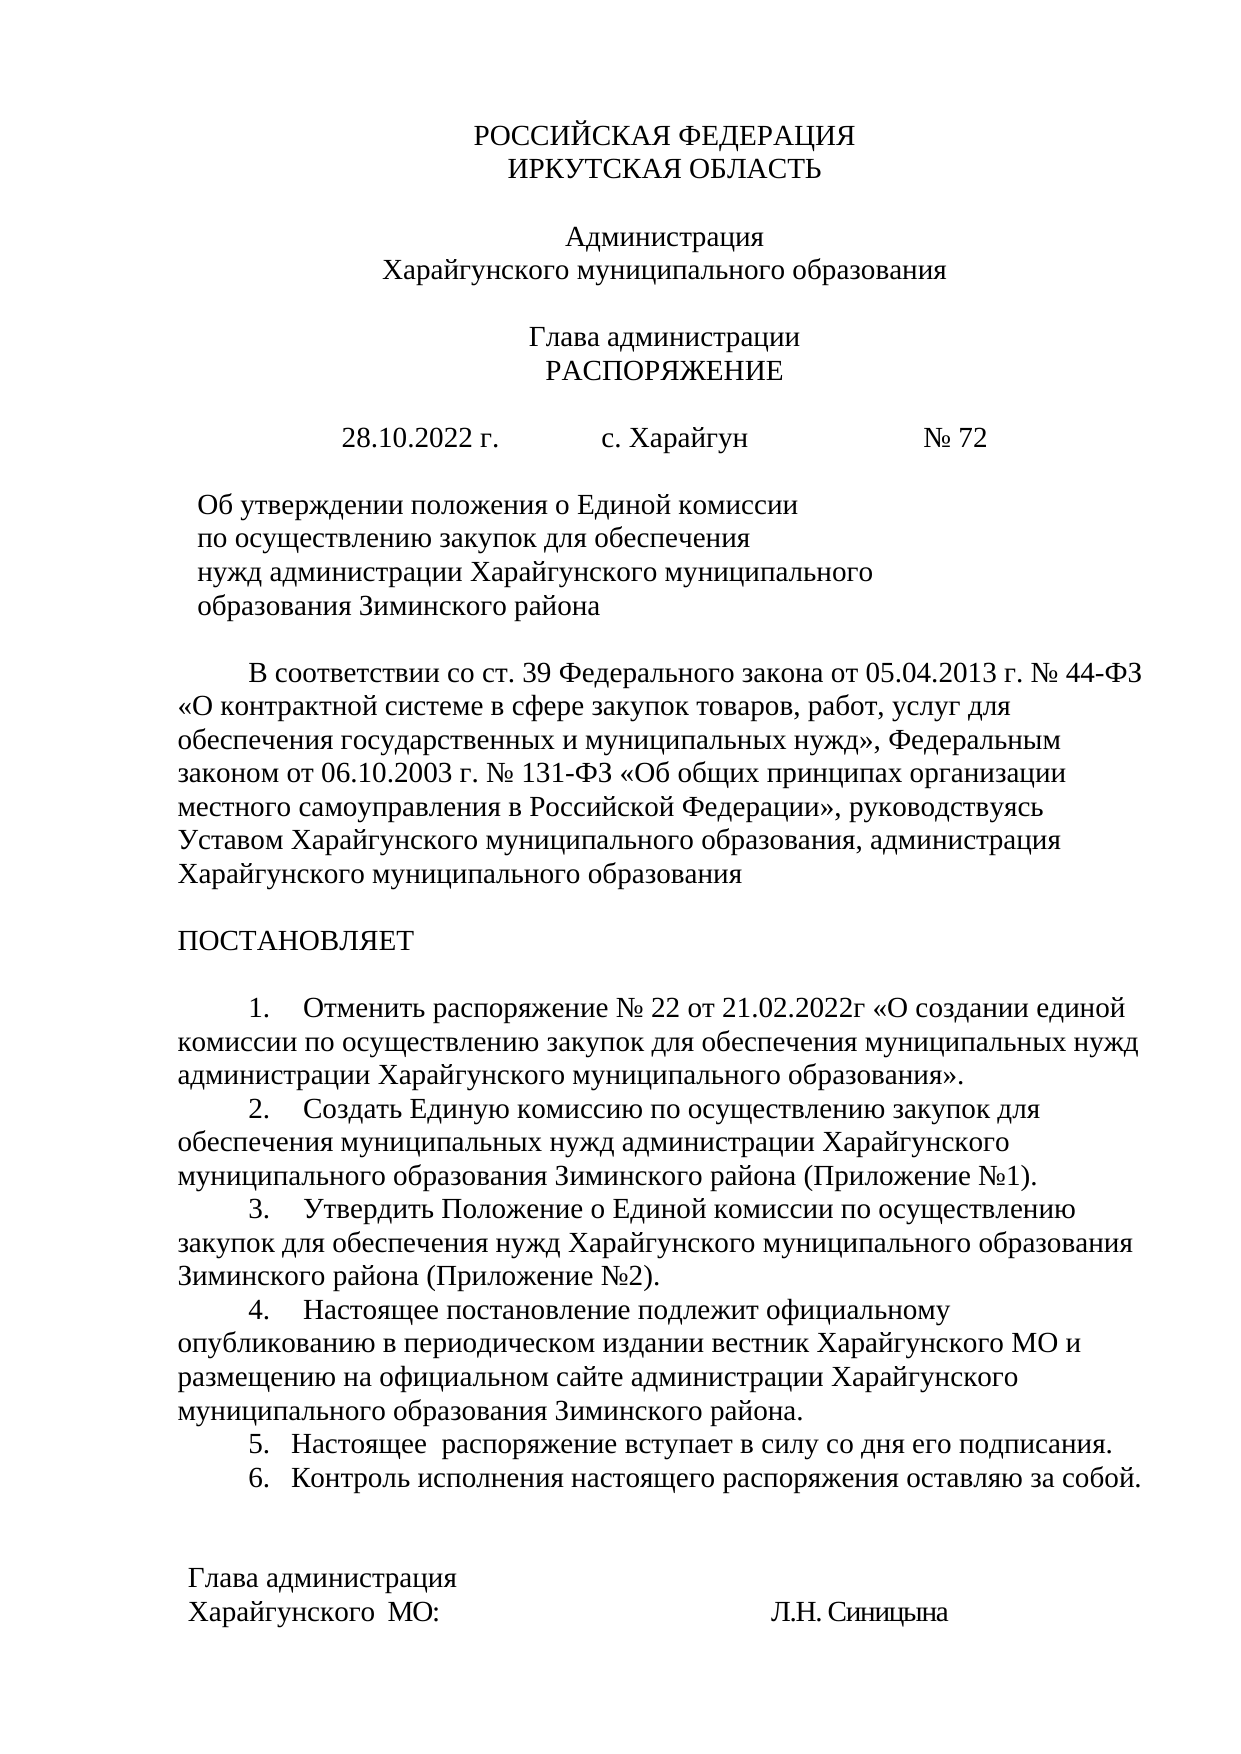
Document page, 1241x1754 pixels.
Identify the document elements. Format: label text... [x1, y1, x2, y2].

text по осуществлению закупок для обеспечения [197, 521, 1131, 554]
text РОССИЙСКАЯ ФЕДЕРАЦИЯ [177, 118, 1152, 152]
list Отменить распоряжение № 22 от 21.02.2022г «О создании единой комиссии по осуществлению закупок для обеспечения муниципальных нужд администрации Харайгунского муниципального образования». [177, 990, 1152, 1091]
text Глава администрация [188, 1560, 1152, 1594]
text Глава администрации [177, 319, 1152, 353]
list Настоящее распоряжение вступает в силу со дня его подписания. [177, 1426, 1152, 1460]
text В соответствии со ст. 39 Федерального закона от 05.04.2013 г. № 44-ФЗ «О контрактной системе в сфере закупок товаров, работ, услуг для обеспечения государственных и муниципальных нужд», Федеральным законом от 06.10.2003 г. № 131-ФЗ «Об общих принципах организации местного самоуправления в Российской Федерации», руководствуясь Уставом Харайгунского муниципального образования, администрация Харайгунского муниципального образования [177, 655, 1152, 889]
list Настоящее постановление подлежит официальному опубликованию в периодическом издании вестник Харайгунского МО и размещению на официальном сайте администрации Харайгунского муниципального образования Зиминского района. [177, 1292, 1152, 1426]
text ИРКУТСКАЯ ОБЛАСТЬ [177, 152, 1152, 185]
text ПОСТАНОВЛЯЕТ [177, 923, 1152, 957]
list Создать Единую комиссию по осуществлению закупок для обеспечения муниципальных нужд администрации Харайгунского муниципального образования Зиминского района (Приложение №1). [177, 1091, 1152, 1191]
text Харайгунского муниципального образования [177, 252, 1152, 286]
text образования Зиминского района [197, 588, 1131, 621]
text Администрация [177, 219, 1152, 252]
list Контроль исполнения настоящего распоряжения оставляю за собой. [177, 1460, 1152, 1493]
text Харайгунского МО: Л.Н. Синицына [188, 1594, 1152, 1627]
text нужд администрации Харайгунского муниципального [197, 554, 1131, 588]
text 28.10.2022 г. с. Харайгун № 72 [177, 420, 1152, 453]
text РАСПОРЯЖЕНИЕ [177, 353, 1152, 386]
list Утвердить Положение о Единой комиссии по осуществлению закупок для обеспечения нужд Харайгунского муниципального образования Зиминского района (Приложение №2). [177, 1191, 1152, 1292]
text Об утверждении положения о Единой комиссии [197, 487, 1131, 521]
